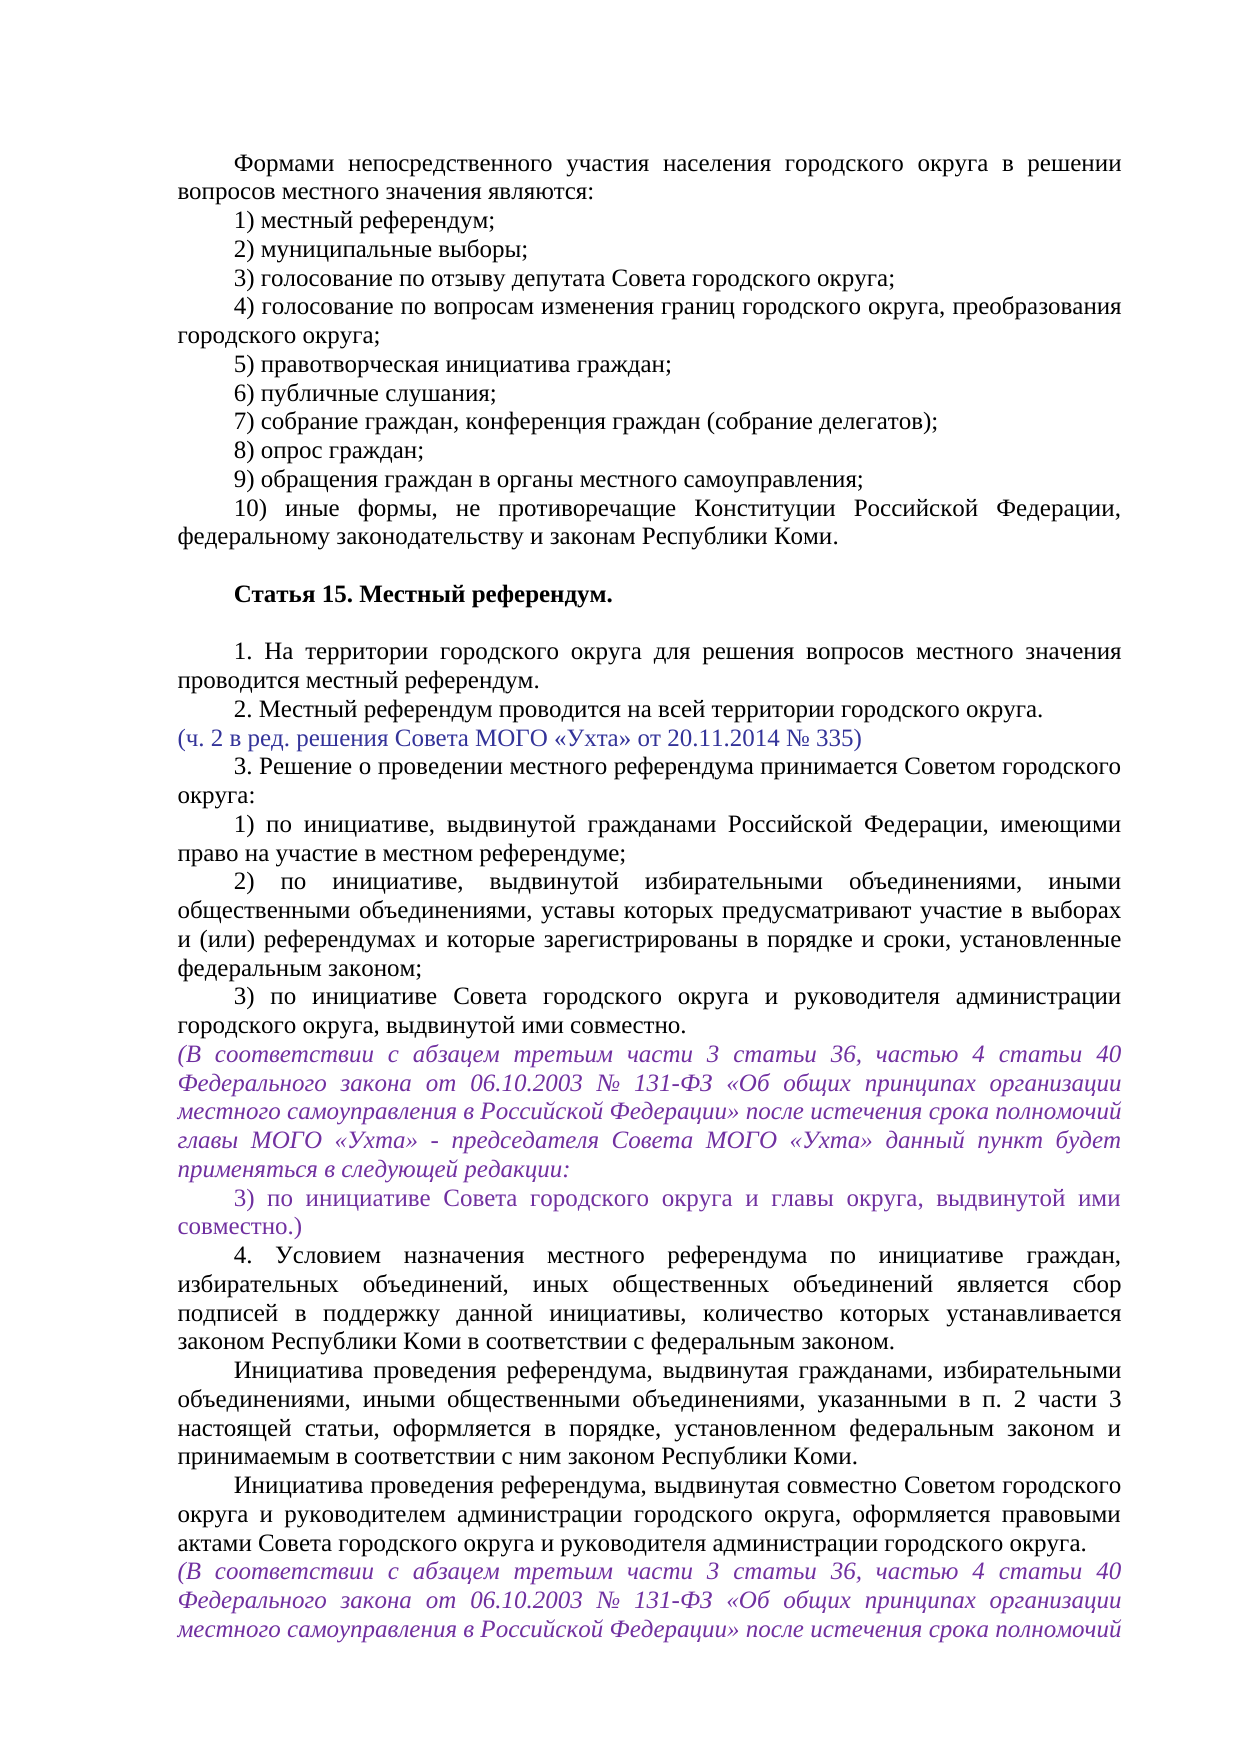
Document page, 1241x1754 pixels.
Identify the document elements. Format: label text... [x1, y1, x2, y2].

text Инициатива проведения референдума, выдвинутая гражданами, избирательными объединениями, иными общественными объединениями, указанными в п. 2 части 3 настоящей статьи, оформляется в порядке, установленном федеральным законом и принимаемым в соответствии с ним законом Республики Коми. [177, 1355, 1122, 1470]
text 7) собрание граждан, конференция граждан (собрание делегатов); [177, 406, 1122, 435]
text 1. На территории городского округа для решения вопросов местного значения проводится местный референдум. [177, 636, 1122, 694]
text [177, 1556, 1122, 1643]
text 9) обращения граждан в органы местного самоуправления; [177, 464, 1122, 493]
text 1) по инициативе, выдвинутой гражданами Российской Федерации, имеющими право на участие в местном референдуме; [177, 809, 1122, 866]
text 10) иные формы, не противоречащие Конституции Российской Федерации, федеральному законодательству и законам Республики Коми. [177, 493, 1122, 550]
text 3) голосование по отзыву депутата Совета городского округа; [177, 263, 1122, 291]
text 3) по инициативе Совета городского округа и руководителя администрации городского округа, выдвинутой ими совместно. [177, 981, 1122, 1039]
text 1) местный референдум; [177, 205, 1122, 234]
text 4) голосование по вопросам изменения границ городского округа, преобразования городского округа; [177, 291, 1122, 349]
text 4. Условием назначения местного референдума по инициативе граждан, избирательных объединений, иных общественных объединений является сбор подписей в поддержку данной инициативы, количество которых устанавливается законом Республики Коми в соответствии с федеральным законом. [177, 1240, 1122, 1355]
text 8) опрос граждан; [177, 435, 1122, 464]
text 3) по инициативе Совета городского округа и главы округа, выдвинутой ими совместно.) [177, 1183, 1122, 1240]
text 6) публичные слушания; [177, 378, 1122, 406]
text 3. Решение о проведении местного референдума принимается Советом городского округа: [177, 751, 1122, 809]
text 2) по инициативе, выдвинутой избирательными объединениями, иными общественными объединениями, уставы которых предусматривают участие в выборах и (или) референдумах и которые зарегистрированы в порядке и сроки, установленные федеральным законом; [177, 866, 1122, 981]
text Инициатива проведения референдума, выдвинутая совместно Советом городского округа и руководителем администрации городского округа, оформляется правовыми актами Совета городского округа и руководителя администрации городского округа. [177, 1470, 1122, 1556]
text (В соответствии с абзацем третьим части 3 статьи 36, частью 4 статьи 40 Федерального закона от 06.10.2003 № 131-ФЗ «Об общих принципах организации местного самоуправления в Российской Федерации» после истечения срока полномочий главы МОГО «Ухта» - председателя Совета МОГО «Ухта» данный пункт будет применяться в следующей редакции: [177, 1039, 1122, 1183]
text 2. Местный референдум проводится на всей территории городского округа. [177, 694, 1122, 723]
text Статья 15. Местный референдум. [177, 579, 1122, 608]
text (ч. 2 в ред. решения Совета МОГО «Ухта» от 20.11.2014 № 335) [177, 723, 1122, 751]
text 2) муниципальные выборы; [177, 234, 1122, 263]
text 5) правотворческая инициатива граждан; [177, 349, 1122, 378]
text Формами непосредственного участия населения городского округа в решении вопросов местного значения являются: [177, 148, 1122, 205]
